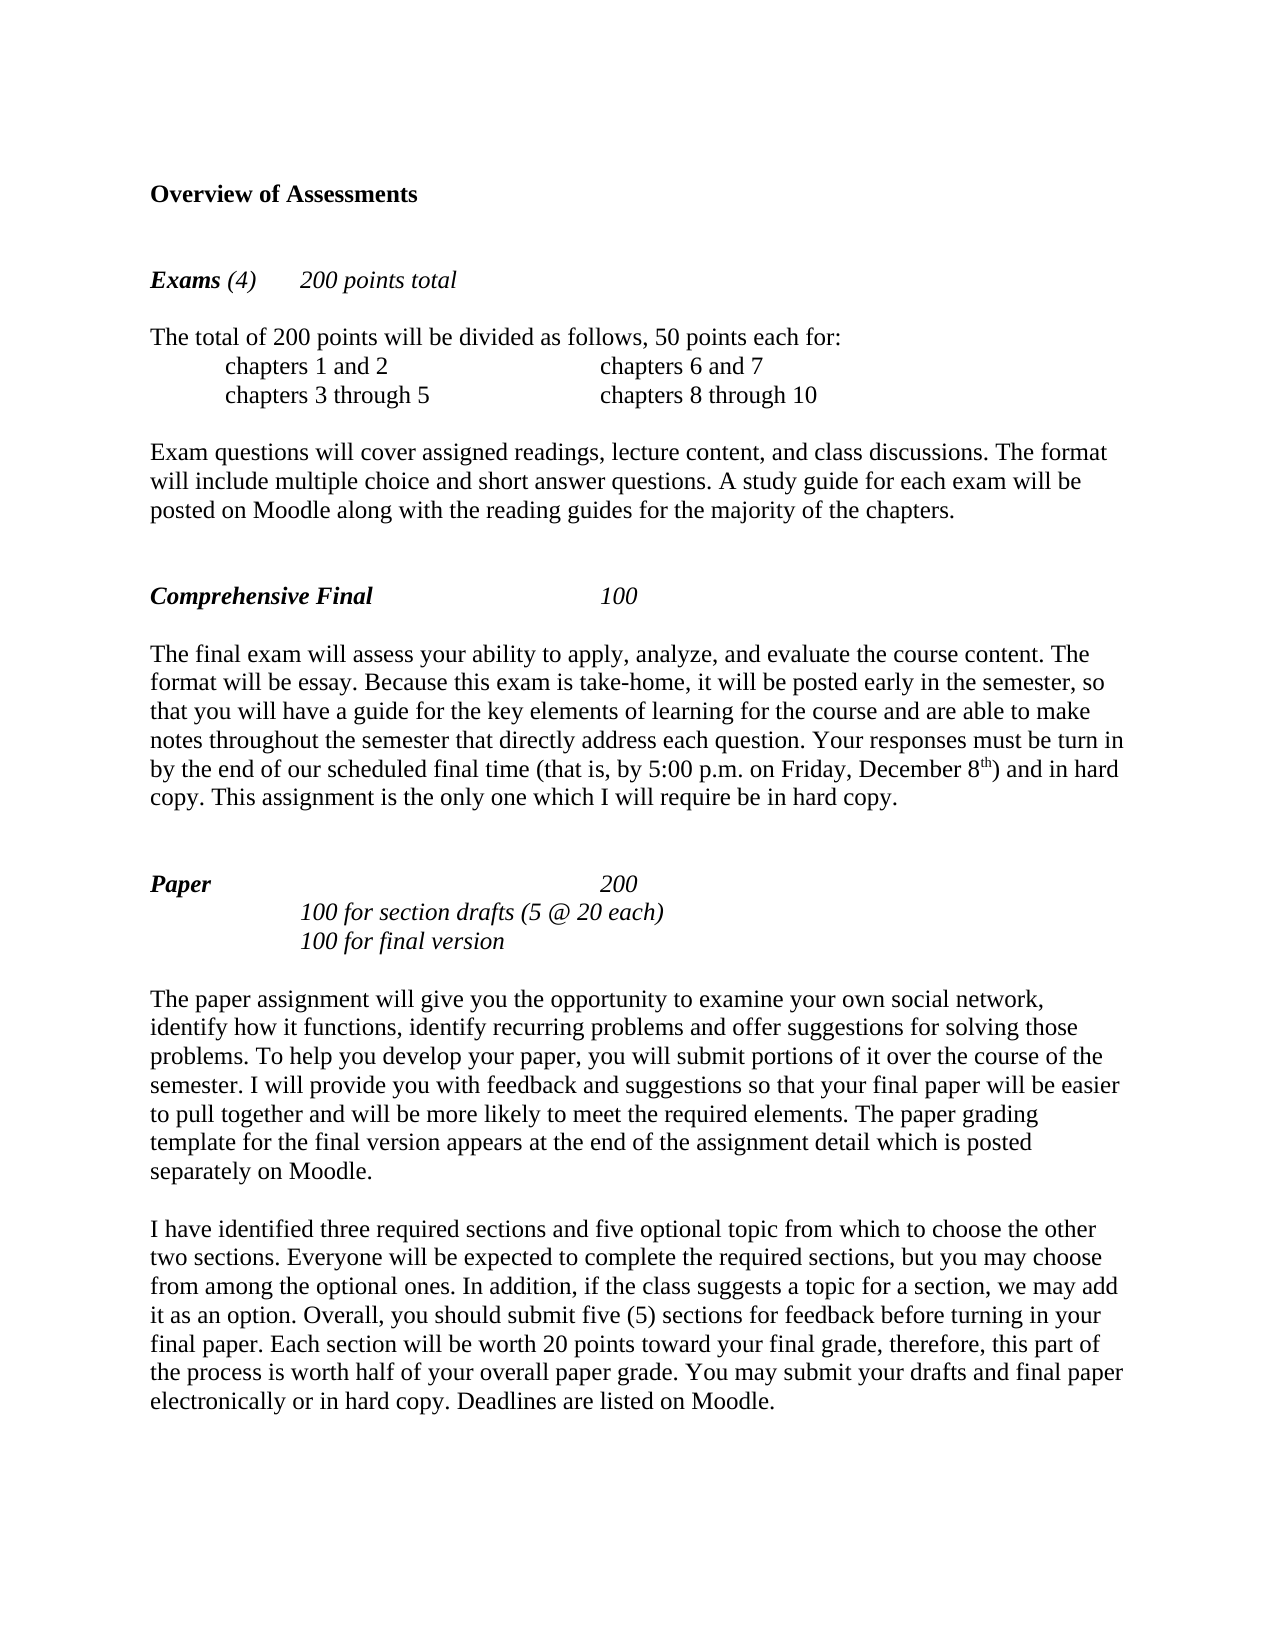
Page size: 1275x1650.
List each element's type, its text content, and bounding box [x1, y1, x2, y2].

text The total of 200 points will be divided as follows, 50 points each for: [150, 322, 1125, 351]
text Comprehensive Final 100 [150, 581, 1125, 610]
text The paper assignment will give you the opportunity to examine your own social network, identify how it functions, identify recurring problems and offer suggestions for solving those problems. To help you develop your paper, you will submit portions of it over the course of the semester. I will provide you with feedback and suggestions so that your final paper will be easier to pull together and will be more likely to meet the required elements. The paper grading template for the final version appears at the end of the assignment detail which is posted separately on Moodle. [150, 984, 1125, 1185]
text Exam questions will cover assigned readings, lecture content, and class discussions. The format will include multiple choice and short answer questions. A study guide for each exam will be posted on Moodle along with the reading guides for the majority of the chapters. [150, 437, 1125, 524]
text Overview of Assessments [150, 179, 1125, 207]
text Exams (4) 200 points total [150, 265, 1125, 294]
text Paper 200 [150, 869, 1125, 897]
text chapters 1 and 2 chapters 6 and 7 [150, 351, 1125, 380]
text 100 for final version [150, 926, 1125, 955]
text 100 for section drafts (5 @ 20 each) [150, 897, 1125, 926]
text I have identified three required sections and five optional topic from which to choose the other two sections. Everyone will be expected to complete the required sections, but you may choose from among the optional ones. In addition, if the class suggests a topic for a section, we may add it as an option. Overall, you should submit five (5) sections for feedback before turning in your final paper. Each section will be worth 20 points toward your final grade, therefore, this part of the process is worth half of your overall paper grade. You may submit your drafts and final paper electronically or in hard copy. Deadlines are listed on Moodle. [150, 1214, 1125, 1415]
text chapters 3 through 5 chapters 8 through 10 [150, 380, 1125, 409]
text The final exam will assess your ability to apply, analyze, and evaluate the course content. The format will be essay. Because this exam is take-home, it will be posted early in the semester, so that you will have a guide for the key elements of learning for the course and are able to make notes throughout the semester that directly address each question. Your responses must be turn in by the end of our scheduled final time (that is, by 5:00 p.m. on Friday, December 8th) and in hard copy. This assignment is the only one which I will require be in hard copy. [150, 639, 1125, 811]
